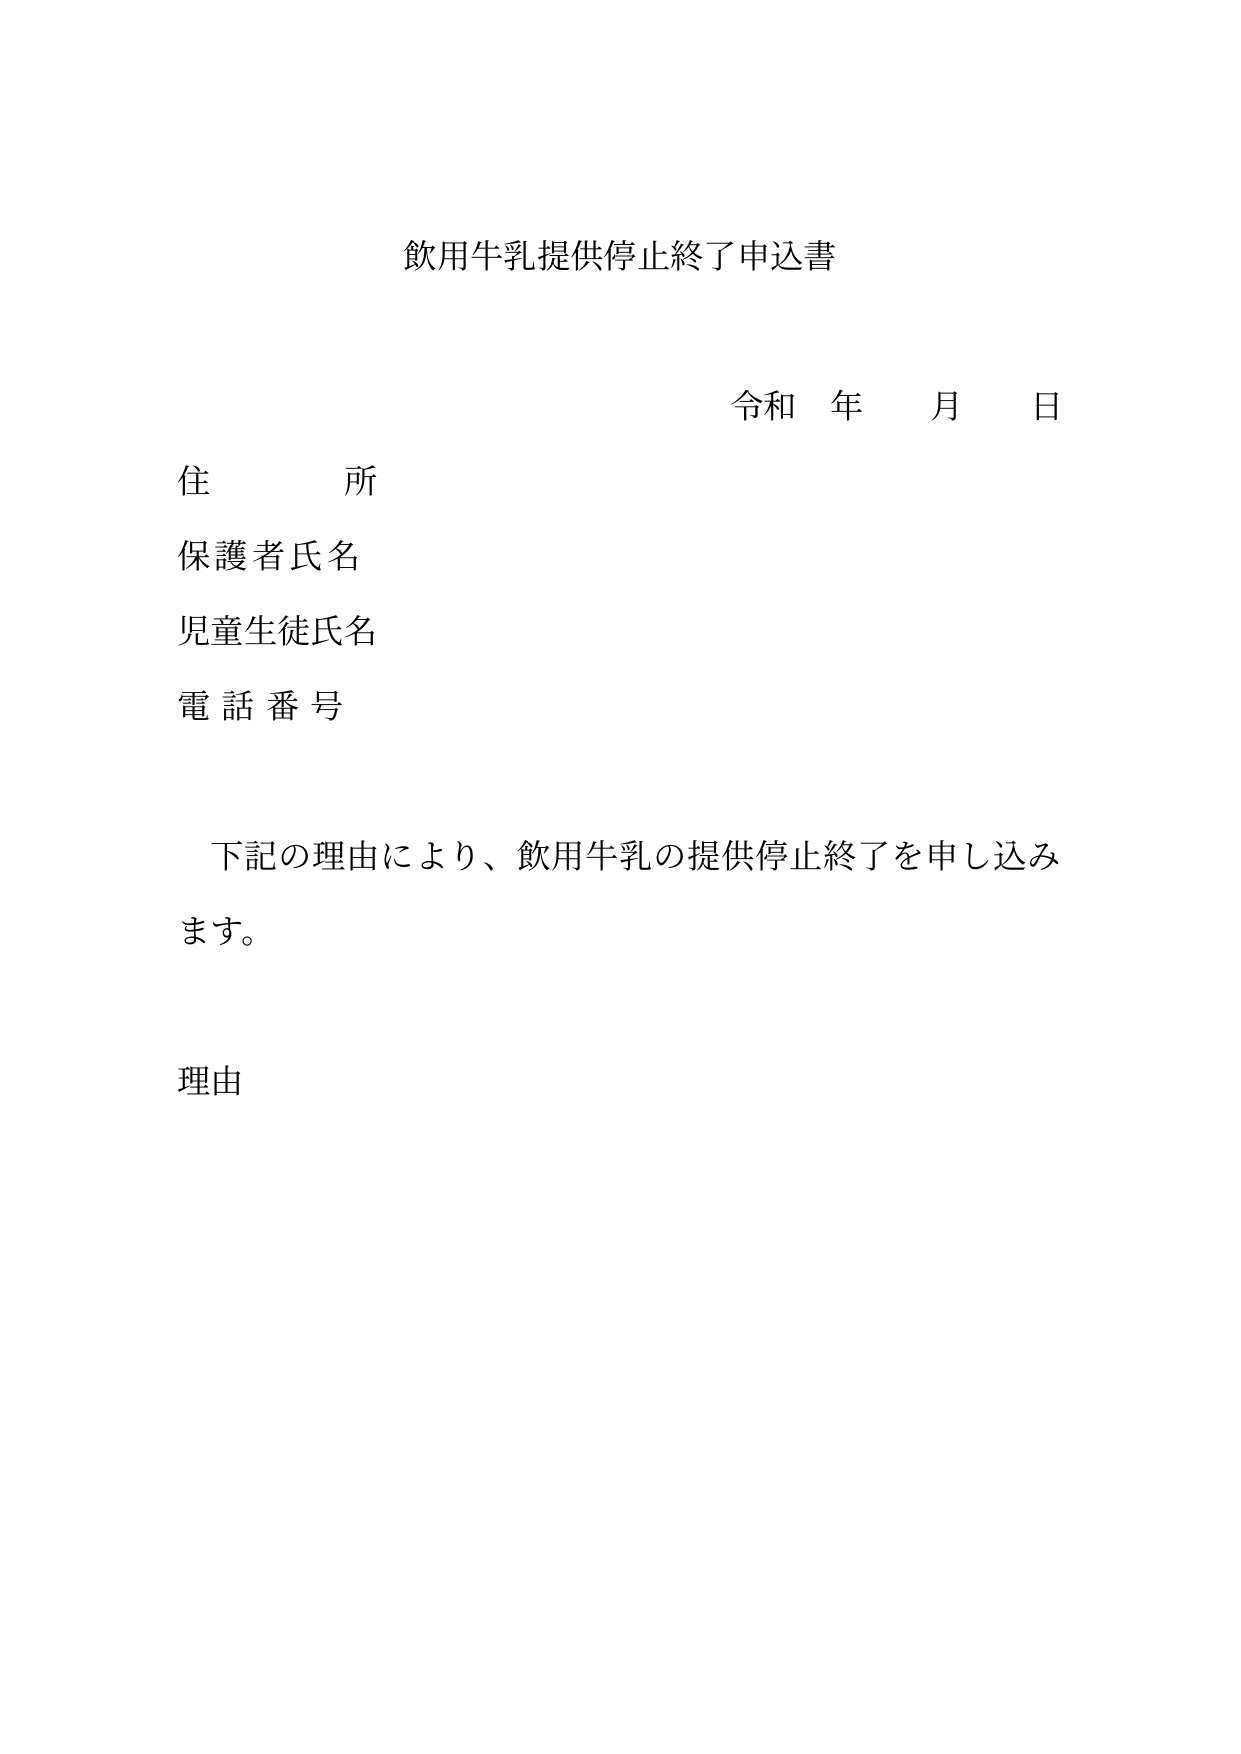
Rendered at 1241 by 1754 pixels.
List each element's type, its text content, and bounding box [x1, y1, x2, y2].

text 住 所 [177, 442, 1063, 517]
text 児童生徒氏名 [177, 592, 1063, 667]
text 電話番号 [177, 667, 1063, 742]
text 飲用牛乳提供停止終了申込書 [177, 217, 1063, 292]
text 令和 年 月 日 [177, 367, 1063, 442]
text 下記の理由により、飲用牛乳の提供停止終了を申し込みます。 [177, 817, 1063, 967]
text 保護者氏名 [177, 517, 1063, 592]
text 理由 [177, 1042, 1063, 1117]
